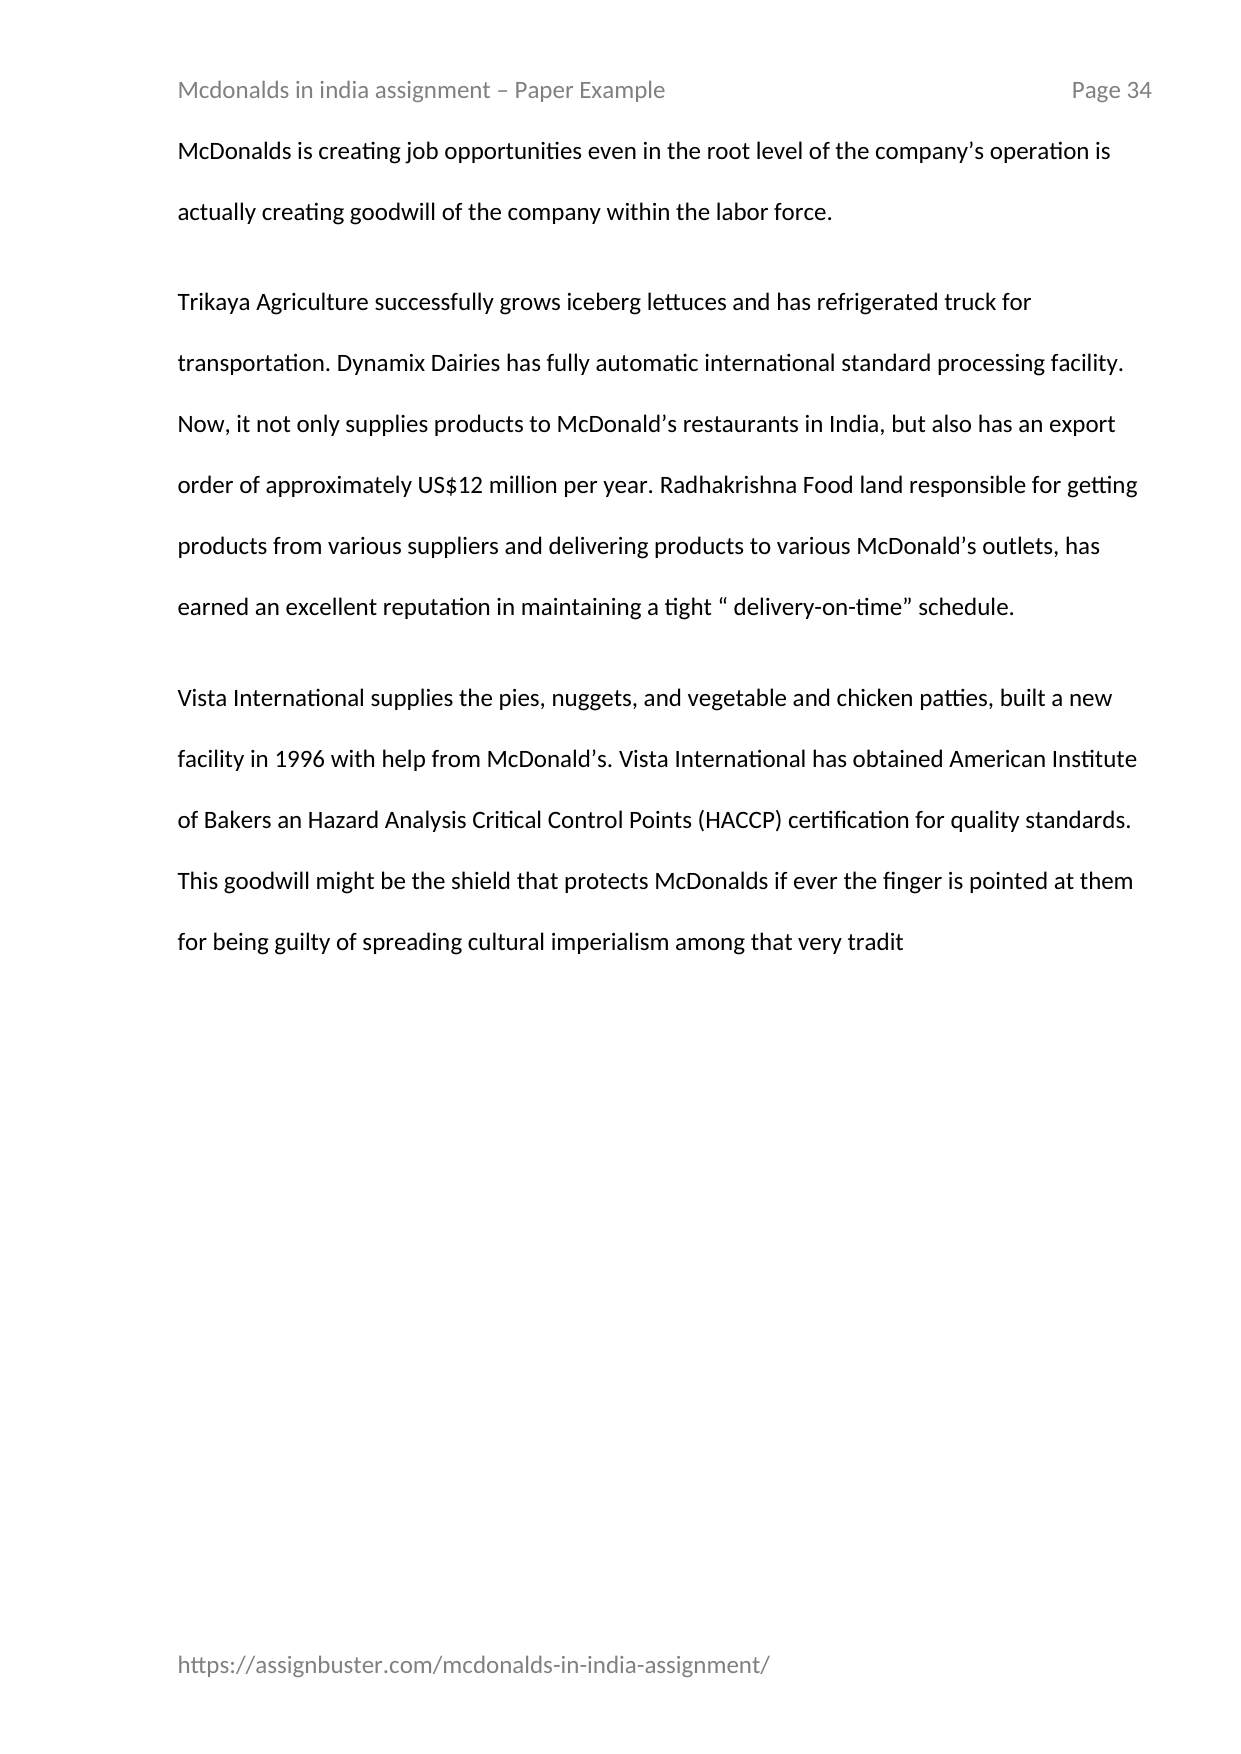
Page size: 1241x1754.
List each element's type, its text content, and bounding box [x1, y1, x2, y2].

text Trikaya Agriculture successfully grows iceberg lettuces and has refrigerated truck for transportation. Dynamix Dairies has fully automatic international standard processing facility. Now, it not only supplies products to McDonald’s restaurants in India, but also has an export order of approximately US$12 million per year. Radhakrishna Food land responsible for getting products from various suppliers and delivering products to various McDonald’s outlets, has earned an excellent reputation in maintaining a tight “ delivery-on-time” schedule. [177, 286, 1152, 622]
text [177, 135, 1152, 226]
text Vista International supplies the pies, nuggets, and vegetable and chicken patties, built a new facility in 1996 with help from McDonald’s. Vista International has obtained American Institute of Bakers an Hazard Analysis Critical Control Points (HACCP) certification for quality standards. This goodwill might be the shield that protects McDonalds if ever the finger is pointed at them for being guilty of spreading cultural imperialism among that very tradit [177, 682, 1152, 957]
